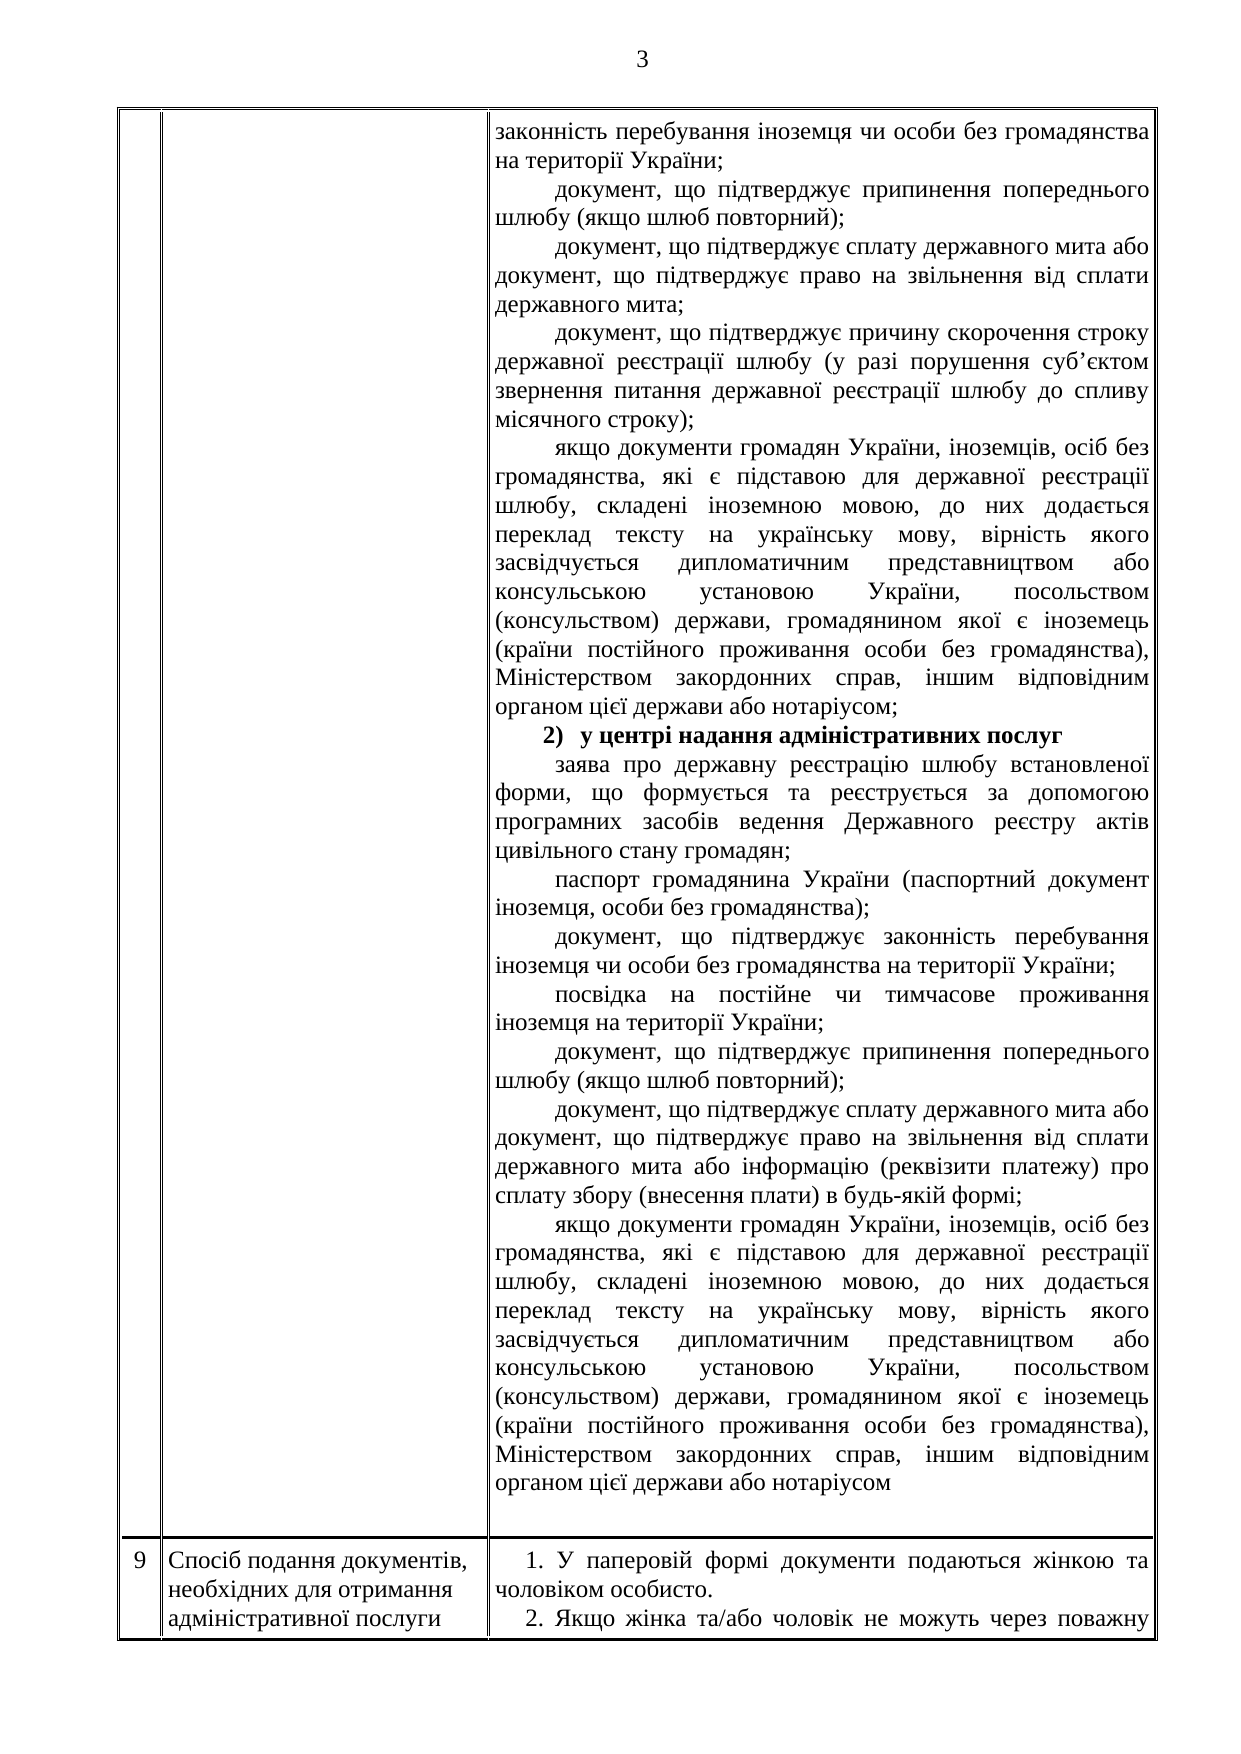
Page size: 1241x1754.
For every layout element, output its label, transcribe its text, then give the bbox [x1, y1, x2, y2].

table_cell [489, 110, 1154, 1536]
table_cell 9 [120, 1536, 162, 1638]
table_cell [162, 110, 488, 1536]
table_cell 8 [120, 110, 162, 1536]
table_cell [489, 1536, 1154, 1638]
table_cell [162, 1539, 488, 1638]
